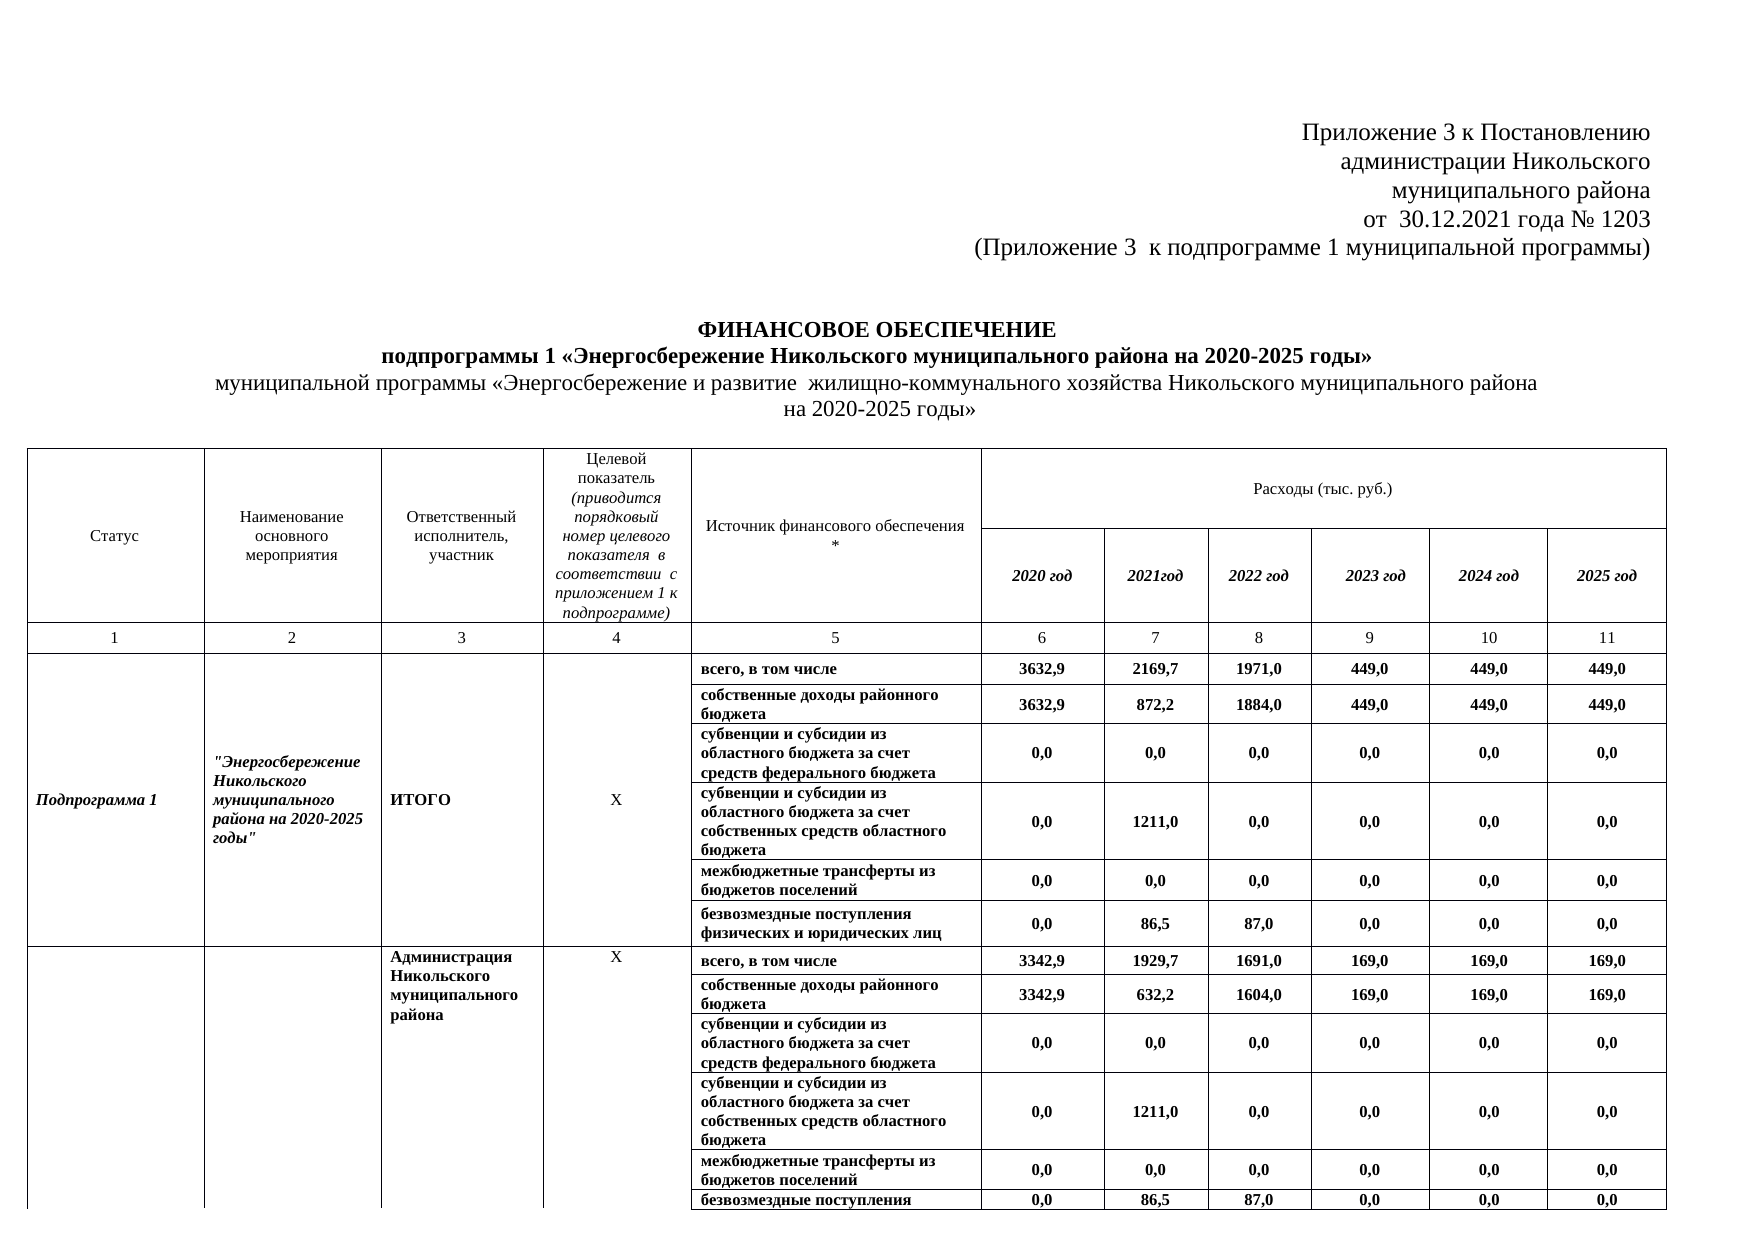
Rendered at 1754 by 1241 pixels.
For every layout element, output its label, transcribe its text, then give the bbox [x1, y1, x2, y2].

text от 30.12.2021 года № 1203 [103, 204, 1651, 232]
table_header Источник финансового обеспечения * [692, 449, 981, 622]
table_cell 0,0 [1209, 724, 1311, 782]
table_cell 10 [1430, 623, 1547, 652]
table_cell [28, 947, 204, 1209]
table_cell Х [544, 654, 691, 946]
table_cell межбюджетные трансферты из бюджетов поселений [692, 860, 981, 899]
table_cell 0,0 [1209, 783, 1311, 859]
table_cell 3632,9 [982, 685, 1104, 723]
table_cell ИТОГО [382, 654, 543, 946]
table_cell 1604,0 [1209, 975, 1311, 1013]
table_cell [692, 1190, 981, 1209]
table_header Расходы (тыс. руб.) [982, 449, 1666, 528]
table_cell 169,0 [1312, 975, 1429, 1013]
table_cell всего, в том числе [692, 654, 981, 684]
table_cell 2020 год [982, 529, 1104, 622]
text (Приложение 3 к подпрограмме 1 муниципальной программы) [103, 232, 1651, 261]
table_cell 0,0 [982, 783, 1104, 859]
table_cell 169,0 [1548, 947, 1666, 974]
table_cell 2023 год [1312, 529, 1429, 622]
table_cell 0,0 [1312, 860, 1429, 899]
table_cell 0,0 [1209, 1014, 1311, 1072]
table_cell 0,0 [1209, 1150, 1311, 1189]
text муниципальной программы «Энергосбережение и развитие жилищно-коммунального хозяйства Никольского муниципального района [103, 369, 1651, 395]
table_cell 3342,9 [982, 947, 1104, 974]
table_cell 0,0 [1312, 1073, 1429, 1149]
table_cell 0,0 [982, 901, 1104, 946]
table_cell 0,0 [1430, 1073, 1547, 1149]
table_cell 2025 год [1548, 529, 1666, 622]
table_cell 1211,0 [1105, 783, 1208, 859]
table_cell 0,0 [1312, 724, 1429, 782]
table_cell 0,0 [1548, 783, 1666, 859]
table_cell 0,0 [982, 1150, 1104, 1189]
table_cell 3 [382, 623, 543, 652]
table_cell 86,5 [1105, 901, 1208, 946]
text муниципального района [103, 175, 1651, 204]
table_cell 449,0 [1430, 654, 1547, 684]
table_cell 11 [1548, 623, 1666, 652]
table_cell 1 [28, 623, 204, 652]
text подпрограммы 1 «Энергосбережение Никольского муниципального района на 2020-2025 годы» [103, 343, 1651, 369]
table_cell 169,0 [1430, 947, 1547, 974]
table_cell 0,0 [1312, 1190, 1429, 1209]
table_cell 872,2 [1105, 685, 1208, 723]
table_cell 0,0 [1312, 901, 1429, 946]
table_cell 0,0 [1430, 1014, 1547, 1072]
text администрации Никольского [103, 146, 1651, 175]
table_cell 8 [1209, 623, 1311, 652]
text Приложение 3 к Постановлению [103, 117, 1651, 146]
table_cell 0,0 [1312, 1014, 1429, 1072]
table_cell 1884,0 [1209, 685, 1311, 723]
table_cell 3342,9 [982, 975, 1104, 1013]
table_cell 169,0 [1430, 975, 1547, 1013]
table_cell 0,0 [1312, 783, 1429, 859]
table_cell 0,0 [1430, 783, 1547, 859]
table_cell 0,0 [1105, 1014, 1208, 1072]
table_cell 0,0 [1430, 1150, 1547, 1189]
table_cell 449,0 [1312, 654, 1429, 684]
table_cell 0,0 [1548, 1150, 1666, 1189]
table_cell 169,0 [1312, 947, 1429, 974]
table_cell всего, в том числе [692, 947, 981, 974]
table_cell [204, 947, 381, 1209]
table_cell 0,0 [1548, 1190, 1666, 1209]
table_cell 5 [692, 623, 981, 652]
table_cell 87,0 [1209, 1190, 1311, 1209]
table_cell 4 [544, 623, 691, 652]
table_cell 0,0 [1548, 860, 1666, 899]
table_cell собственные доходы районного бюджета [692, 685, 981, 723]
table_cell 1691,0 [1209, 947, 1311, 974]
table_header Наименование основного мероприятия [205, 449, 381, 622]
table_cell 449,0 [1548, 654, 1666, 684]
table_cell 0,0 [1105, 724, 1208, 782]
table_cell "Энергосбережение Никольского муниципального района на 2020-2025 годы" [205, 654, 381, 946]
table_cell 0,0 [1548, 901, 1666, 946]
table_cell 0,0 [982, 860, 1104, 899]
table_cell 0,0 [1548, 1014, 1666, 1072]
table_cell 7 [1105, 623, 1208, 652]
table_cell 0,0 [1548, 724, 1666, 782]
table_cell 0,0 [1209, 860, 1311, 899]
table_cell 449,0 [1430, 685, 1547, 723]
table_cell 0,0 [1430, 901, 1547, 946]
table_cell 1971,0 [1209, 654, 1311, 684]
table_cell субвенции и субсидии из областного бюджета за счет собственных средств областного бюджета [692, 1073, 981, 1149]
table_cell Подпрограмма 1 [28, 654, 204, 946]
table_cell субвенции и субсидии из областного бюджета за счет средств федерального бюджета [692, 1014, 981, 1072]
table_cell 0,0 [982, 1014, 1104, 1072]
table_cell 0,0 [1105, 1150, 1208, 1189]
table_header Статус [28, 449, 204, 622]
table_header Целевой показатель (приводится порядковый номер целевого показателя в соответствии с приложением 1 к подпрограмме) [544, 449, 691, 622]
table_cell 0,0 [1312, 1150, 1429, 1189]
table_cell 0,0 [1105, 860, 1208, 899]
table_cell 2 [205, 623, 381, 652]
table_cell 0,0 [1209, 1073, 1311, 1149]
table_cell 6 [982, 623, 1104, 652]
table_cell субвенции и субсидии из областного бюджета за счет средств федерального бюджета [692, 724, 981, 782]
text на 2020-2025 годы» [103, 395, 1651, 422]
table_cell 0,0 [982, 724, 1104, 782]
table_cell 632,2 [1105, 975, 1208, 1013]
table_cell 86,5 [1105, 1190, 1208, 1209]
table_cell 449,0 [1548, 685, 1666, 723]
table_cell 0,0 [982, 1190, 1104, 1209]
table_cell 1211,0 [1105, 1073, 1208, 1149]
table_cell безвозмездные поступления физических и юридических лиц [692, 901, 981, 946]
table_cell межбюджетные трансферты из бюджетов поселений [692, 1150, 981, 1189]
table_cell 0,0 [982, 1073, 1104, 1149]
table_cell 3632,9 [982, 654, 1104, 684]
table_cell 9 [1312, 623, 1429, 652]
table_cell 0,0 [1548, 1073, 1666, 1149]
table_cell собственные доходы районного бюджета [692, 975, 981, 1013]
table_cell Администрация Никольского муниципального района [381, 947, 544, 1209]
table_cell 0,0 [1430, 860, 1547, 899]
table_cell 2024 год [1430, 529, 1547, 622]
table_cell субвенции и субсидии из областного бюджета за счет собственных средств областного бюджета [692, 783, 981, 859]
table_cell 1929,7 [1105, 947, 1208, 974]
table_cell 2169,7 [1105, 654, 1208, 684]
table_cell 2021год [1105, 529, 1208, 622]
table_cell 0,0 [1430, 1190, 1547, 1209]
table_header Ответственный исполнитель, участник [382, 449, 543, 622]
table_cell Х [544, 947, 691, 1209]
table_cell 2022 год [1209, 529, 1311, 622]
table_cell 0,0 [1430, 724, 1547, 782]
table_cell 87,0 [1209, 901, 1311, 946]
table_cell 169,0 [1548, 975, 1666, 1013]
table_cell 449,0 [1312, 685, 1429, 723]
text Финансовое обеспечение [103, 316, 1651, 343]
